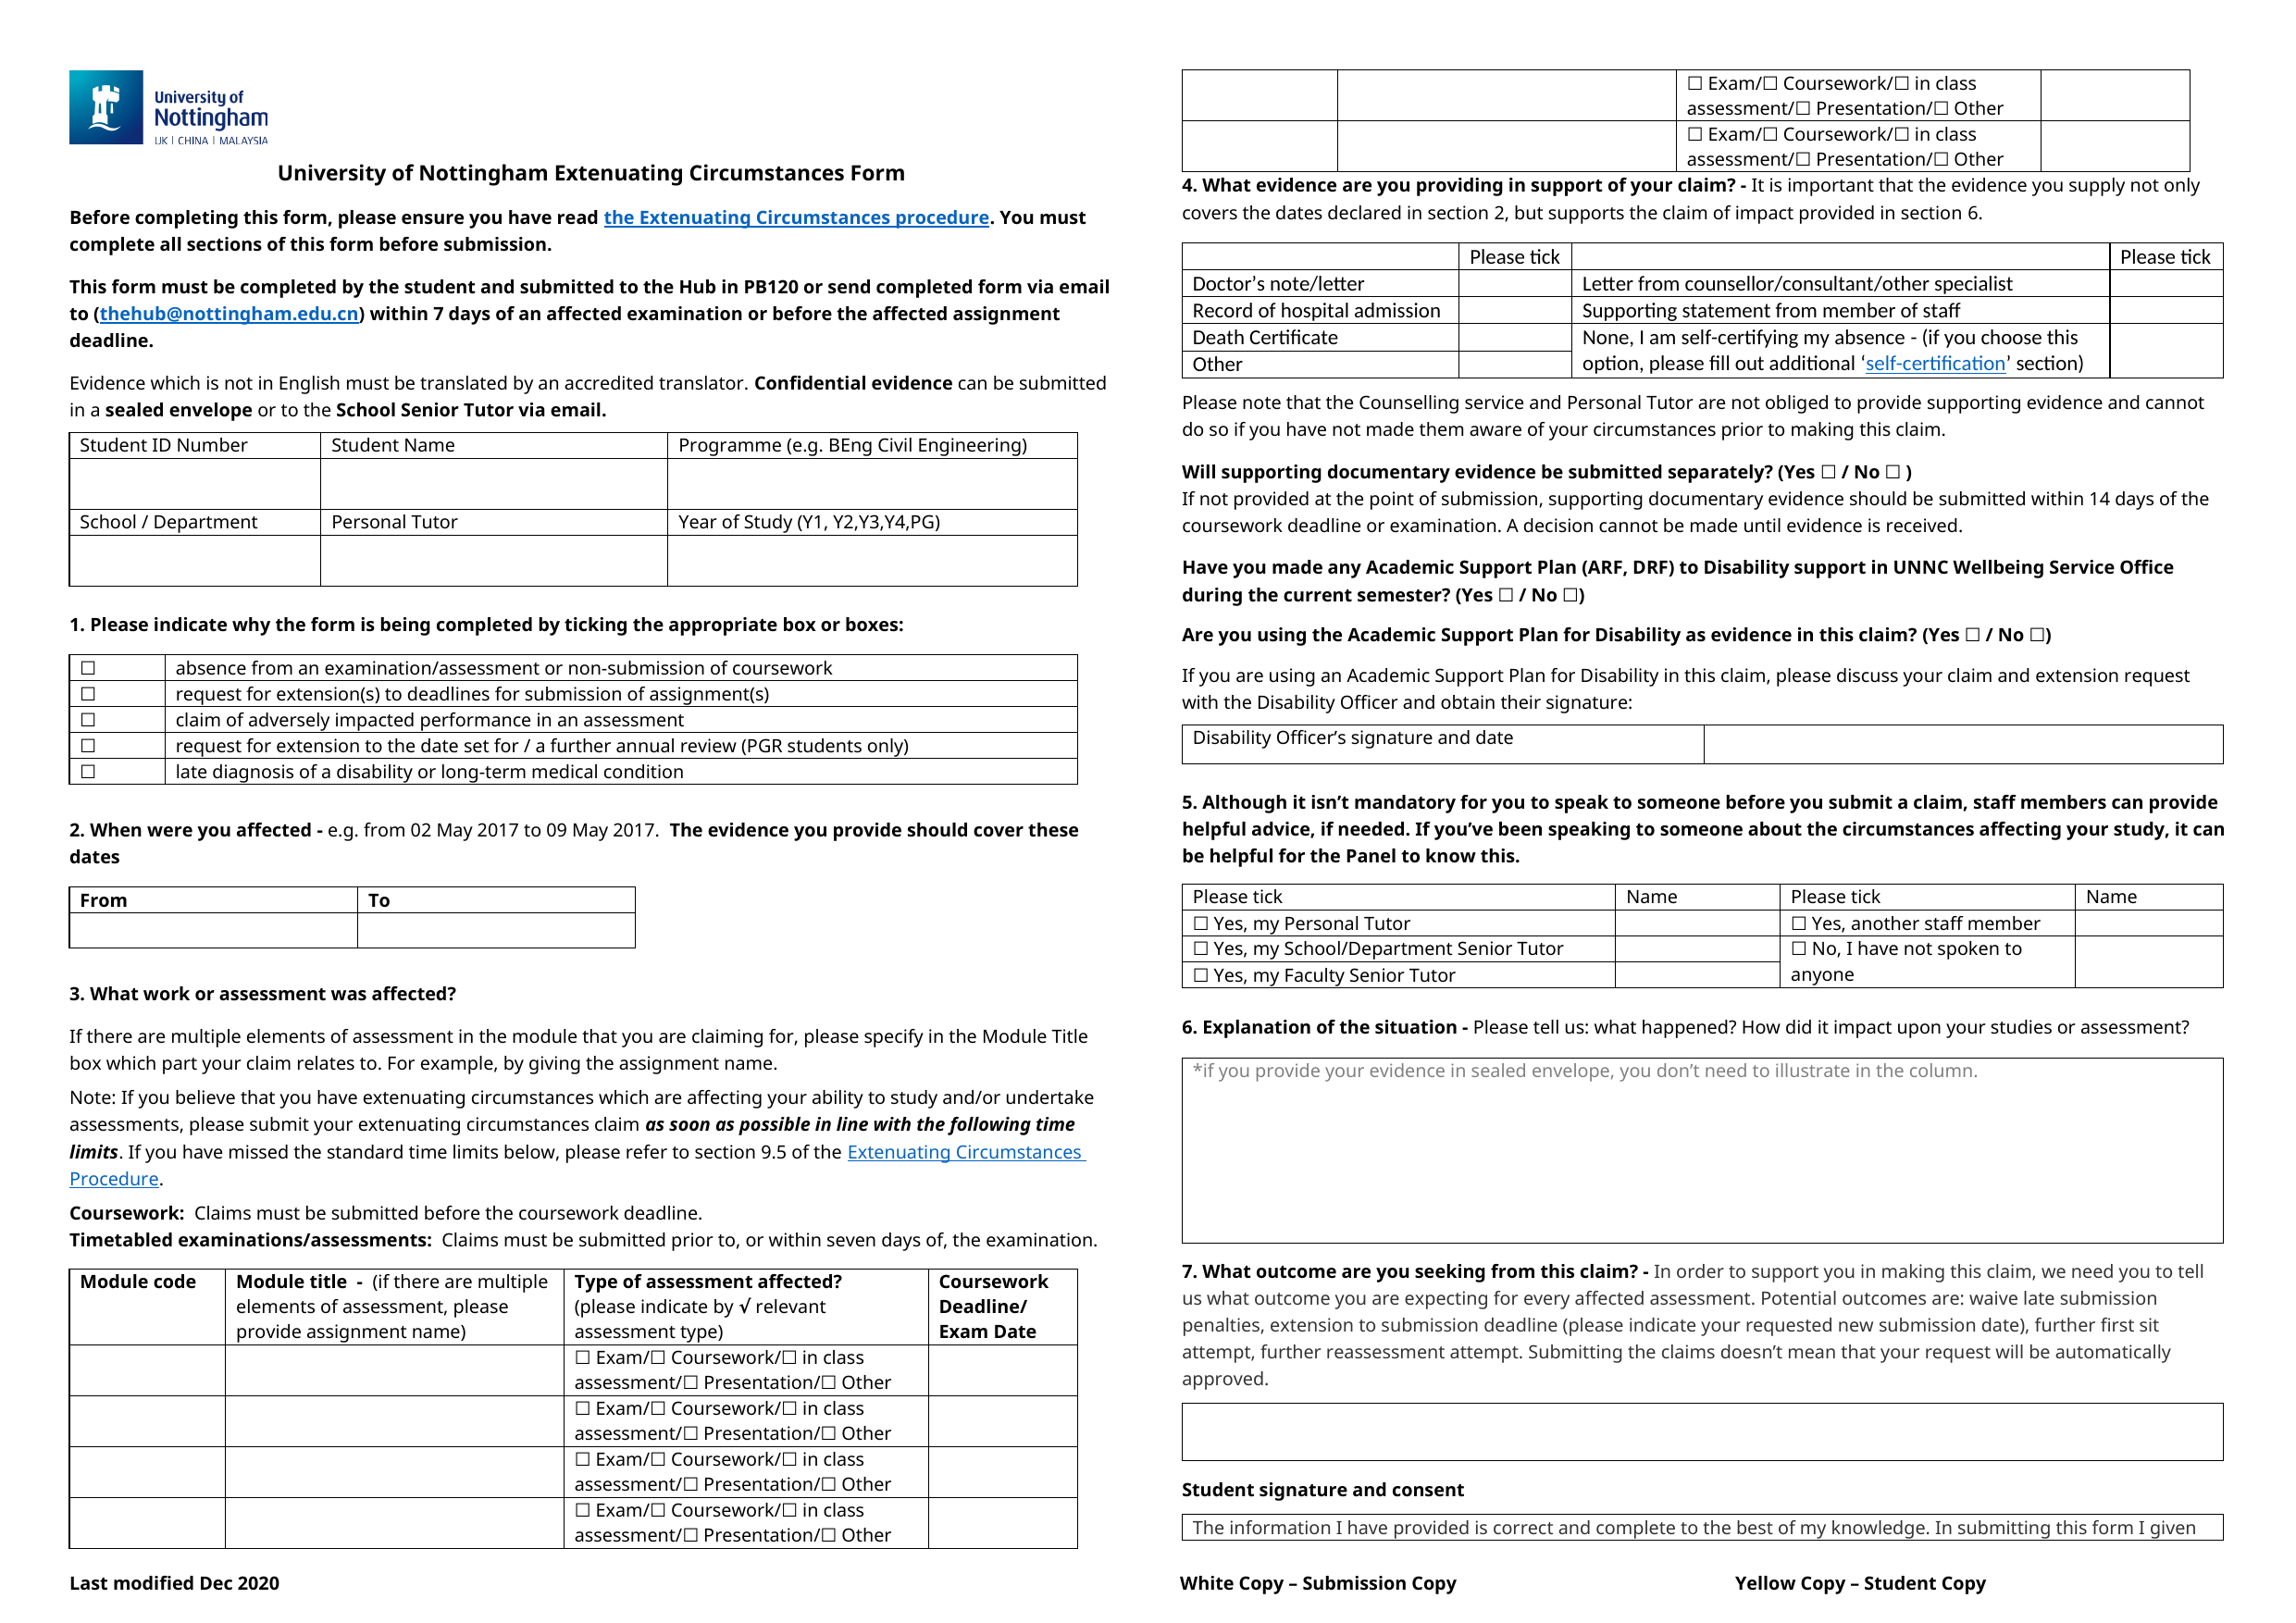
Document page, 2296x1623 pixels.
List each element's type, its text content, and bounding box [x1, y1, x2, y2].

table_cell [226, 1396, 564, 1446]
table_cell Supporting statement from member of staff [1572, 297, 2109, 323]
table_cell Other [1183, 352, 1458, 377]
table_cell [2111, 297, 2223, 323]
table_cell [2042, 70, 2190, 120]
text If there are multiple elements of assessment in the module that you are claiming for, please specify in the Module Title box which part your claim relates to. For example, by giving the assignment name. [69, 1023, 1113, 1075]
table_cell Yes, another staff member [1781, 911, 2075, 935]
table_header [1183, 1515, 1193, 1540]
table_cell [929, 1345, 1077, 1395]
text Please note that the Counselling service and Personal Tutor are not obliged to provide supporting evidence and cannot do so if you have not made them aware of your circumstances prior to making this claim. [1182, 390, 2226, 441]
table_cell [1616, 962, 1780, 987]
table_cell [321, 536, 667, 586]
text This form must be completed by the student and submitted to the Hub in PB120 or send completed form via email to (thehub@nottingham.edu.cn) within 7 days of an affected examination or before the affected assignment deadline. [69, 274, 1113, 353]
text Evidence which is not in English must be translated by an accredited translator. Confidential evidence can be submitted in a sealed envelope or to the School Senior Tutor via email. [69, 370, 1113, 422]
table_cell Exam/ Coursework/ in class assessment/ Presentation/ Other [565, 1345, 928, 1395]
table_cell request for extension to the date set for / a further annual review (PGR students only) [166, 733, 1077, 758]
table_cell Exam/ Coursework/ in class assessment/ Presentation/ Other [565, 1447, 928, 1497]
table_cell [1616, 936, 1780, 961]
table_header *if you provide your evidence in sealed envelope, you don’t need to illustrate in the column. [1183, 1059, 2223, 1243]
table_cell Personal Tutor [321, 510, 667, 535]
table_cell Yes, my Faculty Senior Tutor [1183, 962, 1615, 987]
table_cell [70, 733, 165, 758]
table_cell [70, 681, 165, 706]
table_header absence from an examination/assessment or non-submission of coursework [166, 655, 1077, 680]
table_cell [1338, 121, 1676, 171]
table_cell [70, 1396, 225, 1446]
text Are you using the Academic Support Plan for Disability as evidence in this claim? (Yes / No ) [1182, 622, 2226, 647]
table_cell No, I have not spoken to anyone [1781, 936, 2075, 987]
text Note: If you believe that you have extenuating circumstances which are affecting your ability to study and/or undertake assessments, please submit your extenuating circumstances claim as soon as possible in line with the following time limits. If you have missed the standard time limits below, please refer to section 9.5 of the Extenuating Circumstances Procedure. [69, 1085, 1113, 1191]
text 7. What outcome are you seeking from this claim? - In order to support you in making this claim, we need you to tell us what outcome you are expecting for every affected assessment. Potential outcomes are: waive late submission penalties, extension to submission deadline (please indicate your requested new submission date), further first sit attempt, further reassessment attempt. Submitting the claims doesn’t mean that your request will be automatically approved. [1182, 1259, 2226, 1392]
table_header Programme (e.g. BEng Civil Engineering) [668, 433, 1077, 458]
table_cell [226, 1345, 564, 1395]
table_header Please tick [2111, 243, 2223, 269]
table_cell [929, 1447, 1077, 1497]
table_cell Exam/ Coursework/ in class assessment/ Presentation/ Other [1677, 121, 2041, 171]
text 2. When were you affected - e.g. from 02 May 2017 to 09 May 2017. The evidence you provide should cover these dates [69, 817, 1113, 869]
table_header Module code [70, 1270, 225, 1344]
table_cell [226, 1498, 564, 1548]
table_cell [2076, 911, 2223, 935]
table_cell [70, 1498, 225, 1548]
table_header [1183, 243, 1458, 269]
text 5. Although it isn’t mandatory for you to speak to someone before you submit a claim, staff members can provide helpful advice, if needed. If you’ve been speaking to someone about the circumstances affecting your study, it can be helpful for the Panel to know this. [1182, 789, 2226, 868]
table_cell late diagnosis of a disability or long-term medical condition [166, 759, 1077, 784]
table_cell [226, 1447, 564, 1497]
text Have you made any Academic Support Plan (ARF, DRF) to Disability support in UNNC Wellbeing Service Office during the current semester? (Yes / No ) [1182, 555, 2226, 607]
table_cell [1459, 270, 1571, 296]
table_cell Yes, my Personal Tutor [1183, 911, 1615, 935]
text University of Nottingham Extenuating Circumstances Form [69, 158, 1113, 187]
text 3. What work or assessment was affected? [69, 982, 1113, 1006]
table_header [70, 655, 165, 680]
table_cell Yes, my School/Department Senior Tutor [1183, 936, 1615, 961]
table_header Please tick [1781, 885, 2075, 910]
table_cell [929, 1498, 1077, 1548]
table_header [1572, 243, 2109, 269]
table_header Name [1616, 885, 1780, 910]
table_cell [1183, 70, 1337, 120]
table_cell [2042, 121, 2190, 171]
text 1. Please indicate why the form is being completed by ticking the appropriate box or boxes: [69, 612, 1113, 637]
text Before completing this form, please ensure you have read the Extenuating Circumstances procedure. You must complete all sections of this form before submission. [69, 205, 1113, 257]
table_cell [358, 913, 635, 948]
table_cell [1459, 297, 1571, 323]
text Will supporting documentary evidence be submitted separately? (Yes / No ) [1182, 459, 2226, 484]
table_header Type of assessment affected? (please indicate by √ relevant assessment type) [565, 1270, 928, 1344]
text Coursework: Claims must be submitted before the coursework deadline. [69, 1200, 1113, 1225]
table_cell [321, 459, 667, 509]
table_header Please tick [1183, 885, 1615, 910]
table_header Please tick [1459, 243, 1571, 269]
table_cell [2076, 936, 2223, 987]
table_cell [2111, 324, 2223, 377]
table_cell Record of hospital admission [1183, 297, 1458, 323]
text 4. What evidence are you providing in support of your claim? - It is important that the evidence you supply not only covers the dates declared in section 2, but supports the claim of impact provided in section 6. [1182, 172, 2226, 225]
table_cell [668, 536, 1077, 586]
table_cell [1338, 70, 1676, 120]
text If you are using an Academic Support Plan for Disability in this claim, please discuss your claim and extension request with the Disability Officer and obtain their signature: [1182, 663, 2226, 714]
text Student signature and consent [1182, 1478, 2226, 1503]
table_cell [1459, 324, 1571, 350]
table_cell [668, 459, 1077, 509]
table_cell [70, 536, 320, 586]
text Timetabled examinations/assessments: Claims must be submitted prior to, or within seven days of, the examination. [69, 1227, 1113, 1252]
table_cell [2111, 270, 2223, 296]
table_cell Exam/ Coursework/ in class assessment/ Presentation/ Other [565, 1396, 928, 1446]
table_cell [70, 1345, 225, 1395]
text If not provided at the point of submission, supporting documentary evidence should be submitted within 14 days of the coursework deadline or examination. A decision cannot be made until evidence is received. [1182, 486, 2226, 538]
table_cell [1616, 911, 1780, 935]
table_cell request for extension(s) to deadlines for submission of assignment(s) [166, 681, 1077, 706]
table_cell Year of Study (Y1, Y2,Y3,Y4,PG) [668, 510, 1077, 535]
table_cell claim of adversely impacted performance in an assessment [166, 707, 1077, 732]
table_cell [929, 1396, 1077, 1446]
table_cell [70, 1447, 225, 1497]
table_header [1705, 725, 2223, 763]
table_cell Exam/ Coursework/ in class assessment/ Presentation/ Other [1677, 70, 2041, 120]
table_header Student ID Number [70, 433, 320, 458]
table_cell School / Department [70, 510, 320, 535]
table_header [1183, 1404, 2223, 1460]
table_header To [358, 887, 635, 912]
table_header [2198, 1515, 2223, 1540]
table_cell Doctor’s note/letter [1183, 270, 1458, 296]
table_cell None, I am self-certifying my absence - (if you choose this option, please fill out additional ‘self-certification’ section) [1572, 324, 2109, 377]
table_header Name [2076, 885, 2223, 910]
table_cell [1459, 352, 1571, 377]
table_cell [70, 913, 357, 948]
table_cell [70, 459, 320, 509]
table_cell Death Certificate [1183, 324, 1458, 350]
table_cell Exam/ Coursework/ in class assessment/ Presentation/ Other [565, 1498, 928, 1548]
table_header Student Name [321, 433, 667, 458]
text 6. Explanation of the situation - Please tell us: what happened? How did it impact upon your studies or assessment? [1182, 1015, 2226, 1040]
table_cell [70, 707, 165, 732]
table_header Module title - (if there are multiple elements of assessment, please provide assignment name) [226, 1270, 564, 1344]
table_cell Letter from counsellor/consultant/other specialist [1572, 270, 2109, 296]
table_header Coursework Deadline/ Exam Date [929, 1270, 1077, 1344]
table_header From [70, 887, 357, 912]
table_header Disability Officer’s signature and date [1183, 725, 1704, 763]
table_cell [70, 759, 165, 784]
table_cell [1183, 121, 1337, 171]
